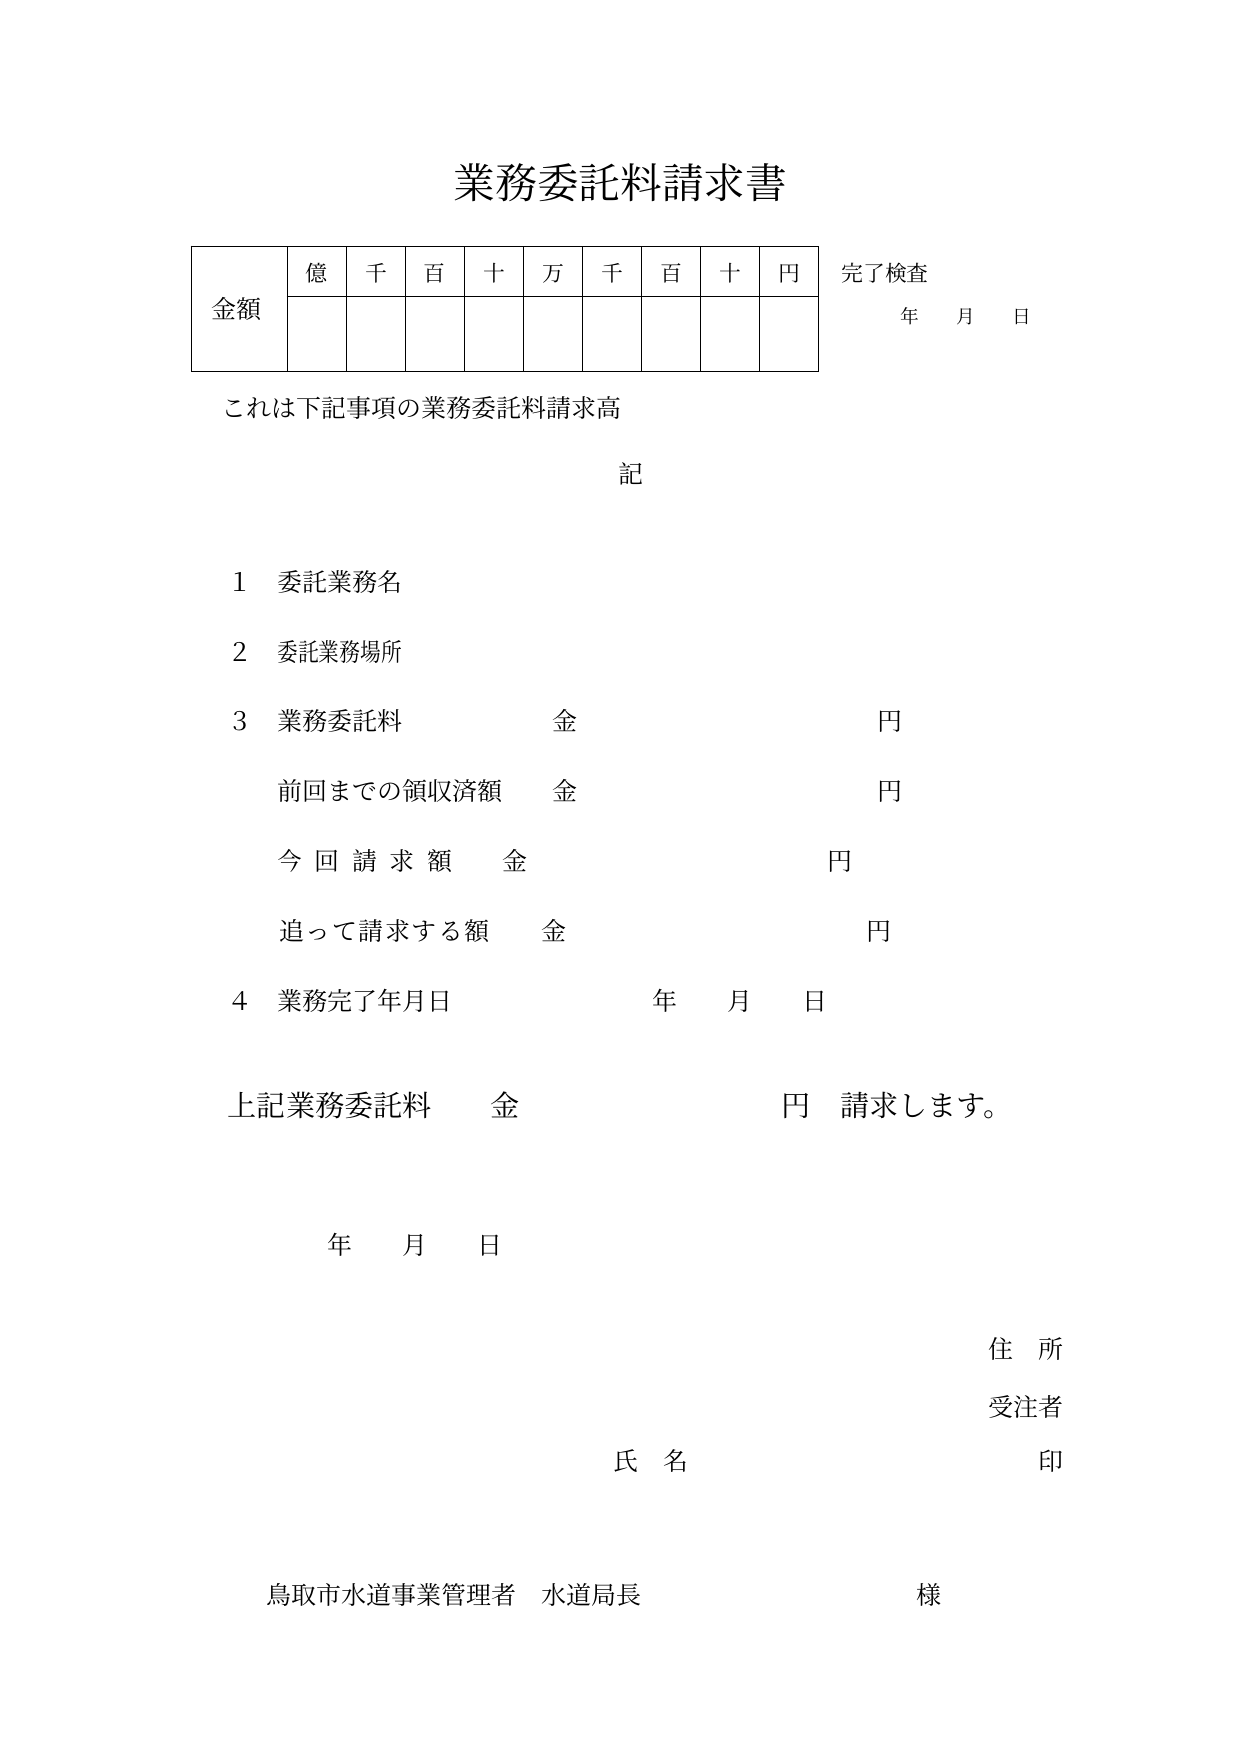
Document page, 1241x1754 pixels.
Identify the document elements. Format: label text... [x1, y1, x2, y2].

table_header 万 [524, 247, 582, 296]
table_cell [524, 297, 582, 371]
table_header 千 [583, 247, 641, 296]
table_cell 年 月 日 [819, 296, 1048, 371]
text 追って請求する額 金 円 [177, 894, 1063, 964]
text ２ 委託業務場所 [177, 615, 1063, 685]
table_cell [760, 297, 818, 371]
table_header 百 [642, 247, 700, 296]
table_header 円 [760, 247, 818, 296]
text 年 月 日 [177, 1208, 1063, 1278]
text 記 [199, 441, 1063, 493]
text 受注者 [177, 1383, 1063, 1425]
text ４ 業務完了年月日 年 月 日 [177, 964, 1063, 1034]
table_header 億 [288, 247, 346, 296]
text ３ 業務委託料 金 円 [177, 685, 1063, 755]
text 鳥取市水道事業管理者 水道局長 様 [177, 1571, 976, 1613]
table_cell [701, 297, 759, 371]
text 上記業務委託料 金 円 請求します。 [177, 1069, 1063, 1139]
table_cell [406, 297, 464, 371]
text 氏 名 印 [177, 1425, 1063, 1494]
table_cell [465, 297, 523, 371]
text 業務委託料請求書 [177, 146, 1063, 216]
table_header 十 [701, 247, 759, 296]
text 今回請求額 金 円 [177, 825, 1063, 894]
table_cell [347, 297, 405, 371]
table_header 千 [347, 247, 405, 296]
table_cell [583, 297, 641, 371]
table_header 金額 [192, 247, 287, 371]
text 住 所 [177, 1313, 1063, 1383]
table_header 完了検査 [819, 246, 1049, 296]
table_header 十 [465, 247, 523, 296]
text 前回までの領収済額 金 円 [177, 755, 1063, 825]
table_header 百 [406, 247, 464, 296]
table_cell [288, 297, 346, 371]
text これは下記事項の業務委託料請求高 [177, 372, 1063, 441]
table_cell [642, 297, 700, 371]
text １ 委託業務名 [177, 546, 1063, 615]
